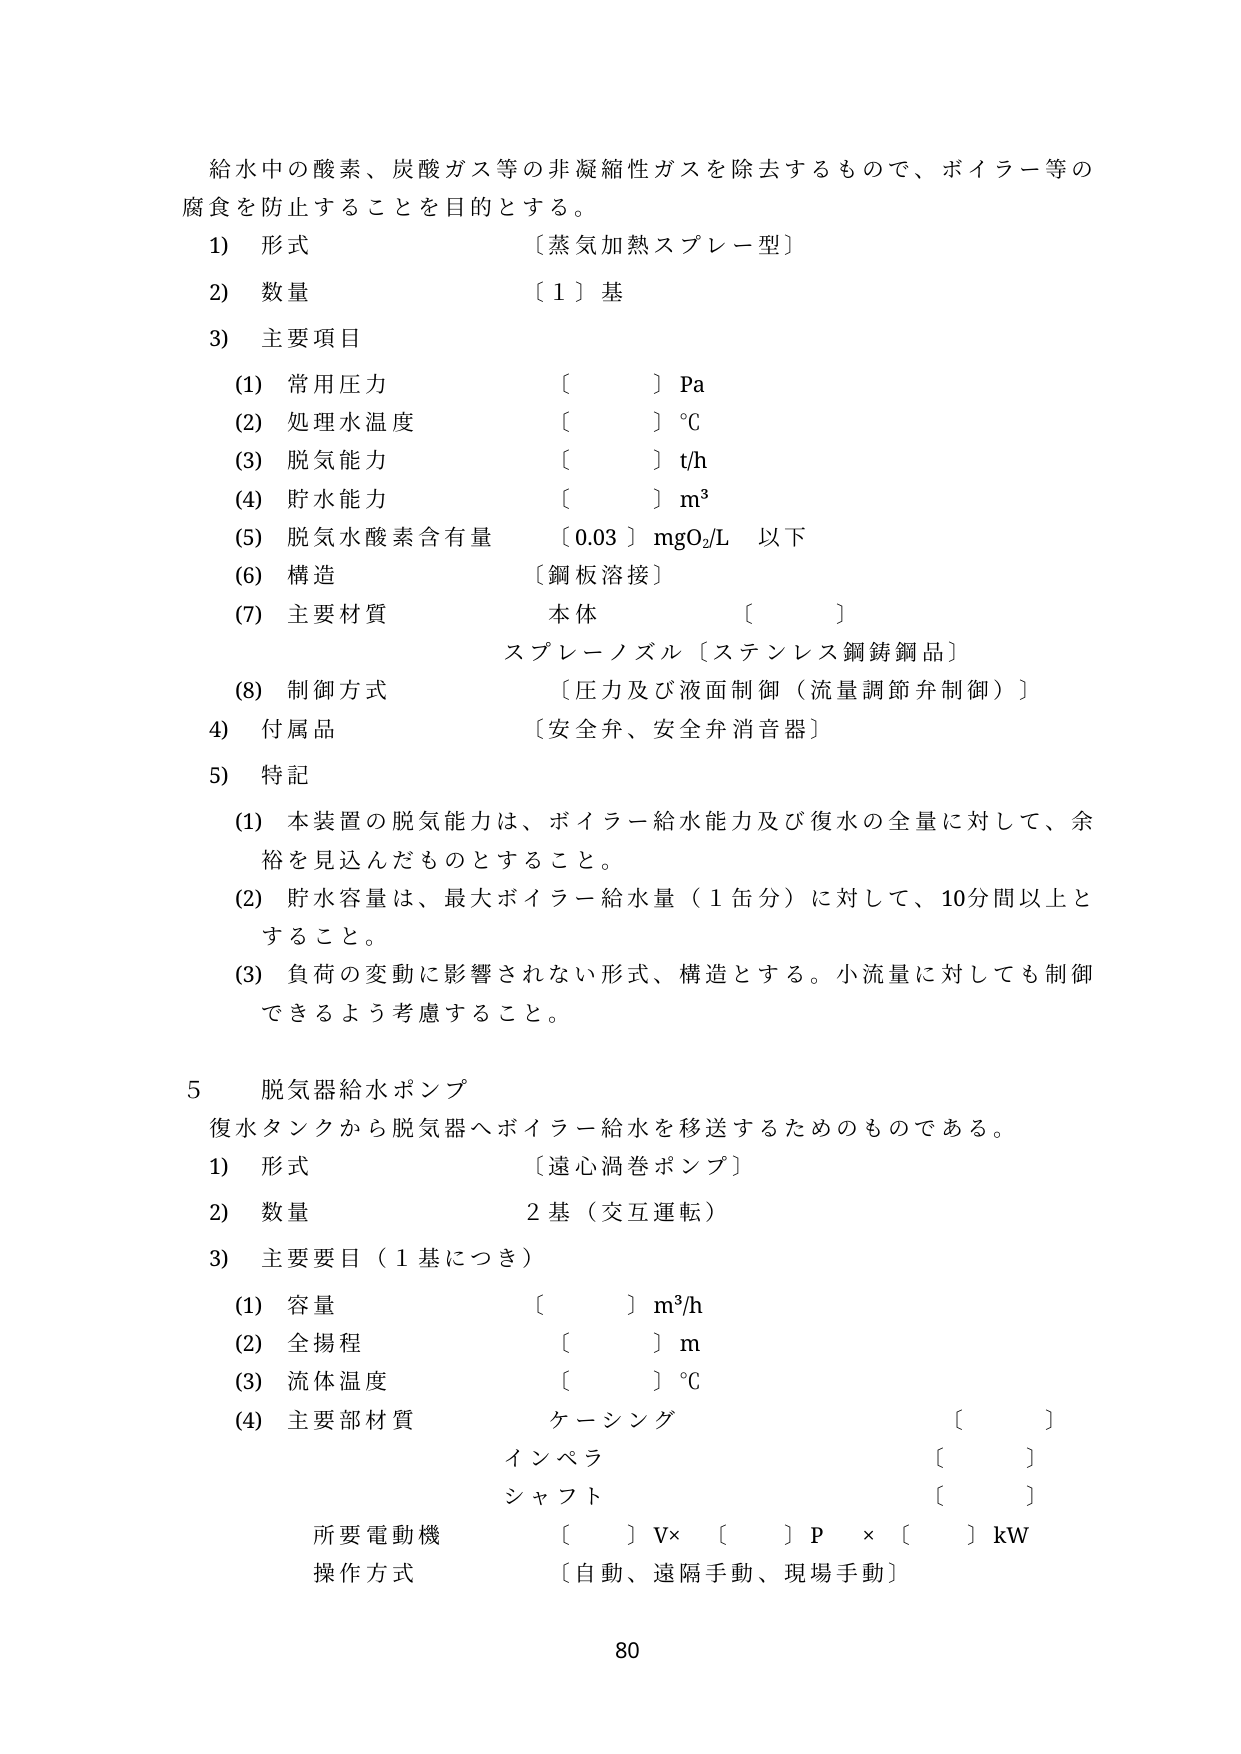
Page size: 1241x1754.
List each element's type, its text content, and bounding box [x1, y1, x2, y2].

text シャフト 〔 〕 [245, 1476, 1098, 1514]
subtitle 主要部材質 ケーシング 〔 〕 [216, 1399, 1098, 1438]
subtitle 脱気器給水ポンプ [157, 1069, 1098, 1108]
subtitle 所要電動機 〔 〕V×〔 〕P ×〔 〕kW [289, 1514, 1098, 1553]
subtitle 制御方式 〔圧力及び液面制御（流量調節弁制御）〕 [216, 670, 1098, 709]
subtitle 付属品 〔安全弁、安全弁消音器〕 [204, 709, 1098, 747]
subtitle 容量 〔 〕m³/h [216, 1284, 1098, 1323]
subtitle 流体温度 〔 〕℃ [216, 1361, 1098, 1399]
subtitle 本装置の脱気能力は、ボイラー給水能力及び復水の全量に対して、余裕を見込んだものとすること。 [216, 801, 1098, 878]
subtitle 構造 〔鋼板溶接〕 [216, 555, 1098, 594]
subtitle 処理水温度 〔 〕℃ [216, 402, 1098, 440]
subtitle 形式 〔蒸気加熱スプレー型〕 [204, 225, 1098, 264]
subtitle 常用圧力 〔 〕Pa [216, 364, 1098, 402]
text 復水タンクから脱気器へボイラー給水を移送するためのものである。 [180, 1108, 1098, 1146]
subtitle 貯水能力 〔 〕m³ [216, 479, 1098, 517]
subtitle 特記 [204, 755, 1098, 793]
text スプレーノズル〔ステンレス鋼鋳鋼品〕 [245, 632, 1098, 670]
subtitle 主要材質 本体 〔 〕 [216, 594, 1098, 632]
text 給水中の酸素、炭酸ガス等の非凝縮性ガスを除去するもので、ボイラー等の腐食を防止することを目的とする。 [180, 149, 1098, 225]
subtitle 形式 〔遠心渦巻ポンプ〕 [204, 1146, 1098, 1184]
text インペラ 〔 〕 [245, 1438, 1098, 1476]
subtitle 操作方式 〔自動、遠隔手動、現場手動〕 [289, 1553, 1098, 1591]
subtitle 数量 〔１〕基 [204, 271, 1098, 310]
subtitle 脱気水酸素含有量 〔0.03〕mgO2/L 以下 [216, 517, 1098, 555]
subtitle 主要項目 [204, 318, 1098, 356]
subtitle 数量 ２基（交互運転） [204, 1192, 1098, 1231]
subtitle 主要要目（１基につき） [204, 1238, 1098, 1277]
subtitle 脱気能力 〔 〕t/h [216, 440, 1098, 479]
subtitle 貯水容量は、最大ボイラー給水量（１缶分）に対して、10分間以上とすること。 [216, 878, 1098, 954]
subtitle 負荷の変動に影響されない形式、構造とする。小流量に対しても制御できるよう考慮すること。 [216, 954, 1098, 1031]
subtitle 全揚程 〔 〕m [216, 1323, 1098, 1361]
